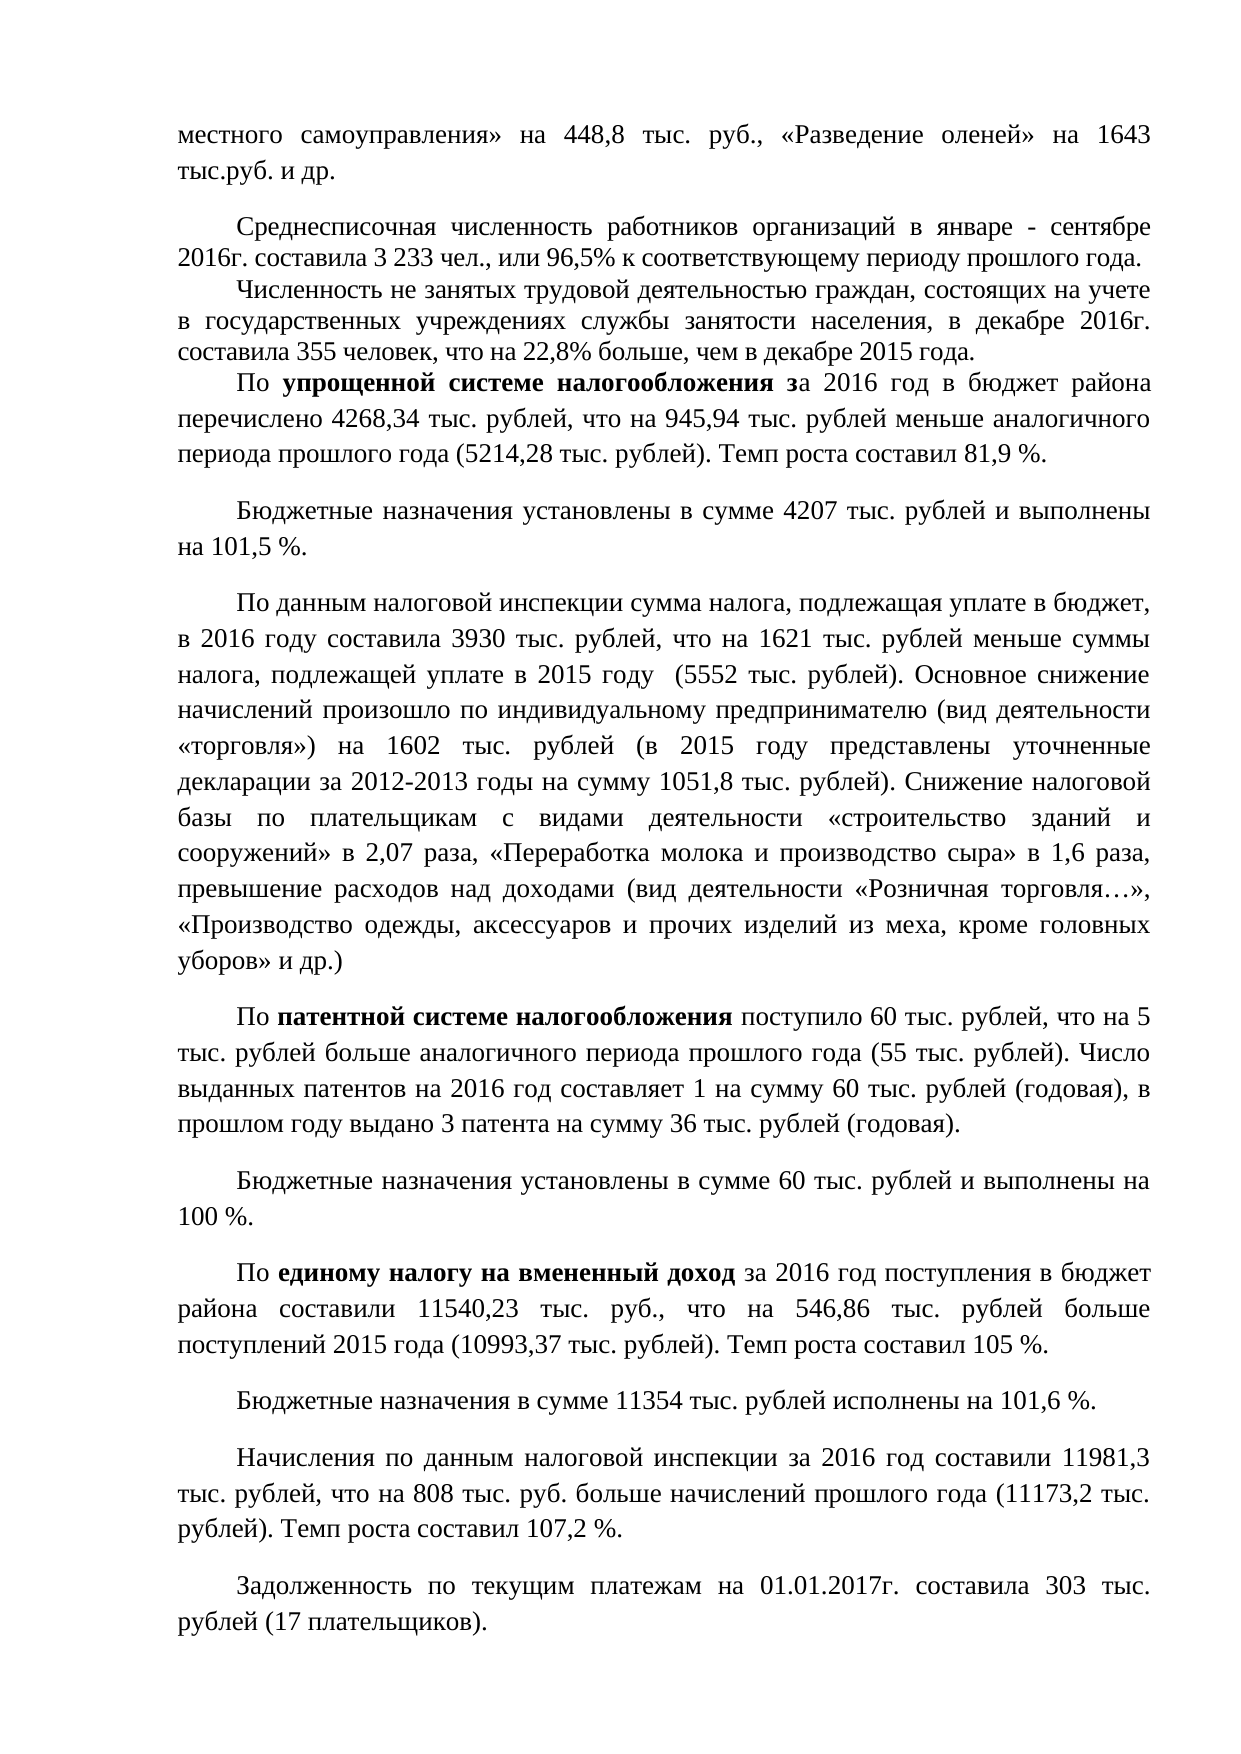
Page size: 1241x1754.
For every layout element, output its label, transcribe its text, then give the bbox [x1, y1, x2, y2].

text По патентной системе налогообложения поступило 60 тыс. рублей, что на 5 тыс. рублей больше аналогичного периода прошлого года (55 тыс. рублей). Число выданных патентов на 2016 год составляет 1 на сумму 60 тыс. рублей (годовая), в прошлом году выдано 3 патента на сумму 36 тыс. рублей (годовая). [177, 1000, 1152, 1139]
text Бюджетные назначения установлены в сумме 4207 тыс. рублей и выполнены на 101,5 %. [177, 494, 1152, 561]
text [177, 118, 1152, 185]
text Бюджетные назначения установлены в сумме 60 тыс. рублей и выполнены на 100 %. [177, 1164, 1152, 1231]
text Задолженность по текущим платежам на 01.01.2017г. составила 303 тыс. рублей (17 плательщиков). [177, 1569, 1152, 1636]
text Численность не занятых трудовой деятельностью граждан, состоящих на учете в государственных учреждениях службы занятости населения, в декабре 2016г. составила 355 человек, что на 22,8% больше, чем в декабре 2015 года. [177, 273, 1152, 366]
text По данным налоговой инспекции сумма налога, подлежащая уплате в бюджет, в 2016 году составила 3930 тыс. рублей, что на 1621 тыс. рублей меньше суммы налога, подлежащей уплате в 2015 году (5552 тыс. рублей). Основное снижение начислений произошло по индивидуальному предпринимателю (вид деятельности «торговля») на 1602 тыс. рублей (в 2015 году представлены уточненные декларации за 2012-2013 годы на сумму 1051,8 тыс. рублей). Снижение налоговой базы по плательщикам с видами деятельности «строительство зданий и сооружений» в 2,07 раза, «Переработка молока и производство сыра» в 1,6 раза, превышение расходов над доходами (вид деятельности «Розничная торговля…», «Производство одежды, аксессуаров и прочих изделий из меха, кроме головных уборов» и др.) [177, 586, 1152, 975]
text По упрощенной системе налогообложения за 2016 год в бюджет района перечислено 4268,34 тыс. рублей, что на 945,94 тыс. рублей меньше аналогичного периода прошлого года (5214,28 тыс. рублей). Темп роста составил 81,9 %. [177, 366, 1152, 469]
text Среднесписочная численность работников организаций в январе - сентябре 2016г. составила 3 233 чел., или 96,5% к соответствующему периоду прошлого года. [177, 210, 1152, 273]
text Начисления по данным налоговой инспекции за 2016 год составили 11981,3 тыс. рублей, что на 808 тыс. руб. больше начислений прошлого года (11173,2 тыс. рублей). Темп роста составил 107,2 %. [177, 1441, 1152, 1543]
text Бюджетные назначения в сумме 11354 тыс. рублей исполнены на 101,6 %. [177, 1384, 1152, 1416]
text По единому налогу на вмененный доход за 2016 год поступления в бюджет района составили 11540,23 тыс. руб., что на 546,86 тыс. рублей больше поступлений 2015 года (10993,37 тыс. рублей). Темп роста составил 105 %. [177, 1256, 1152, 1359]
